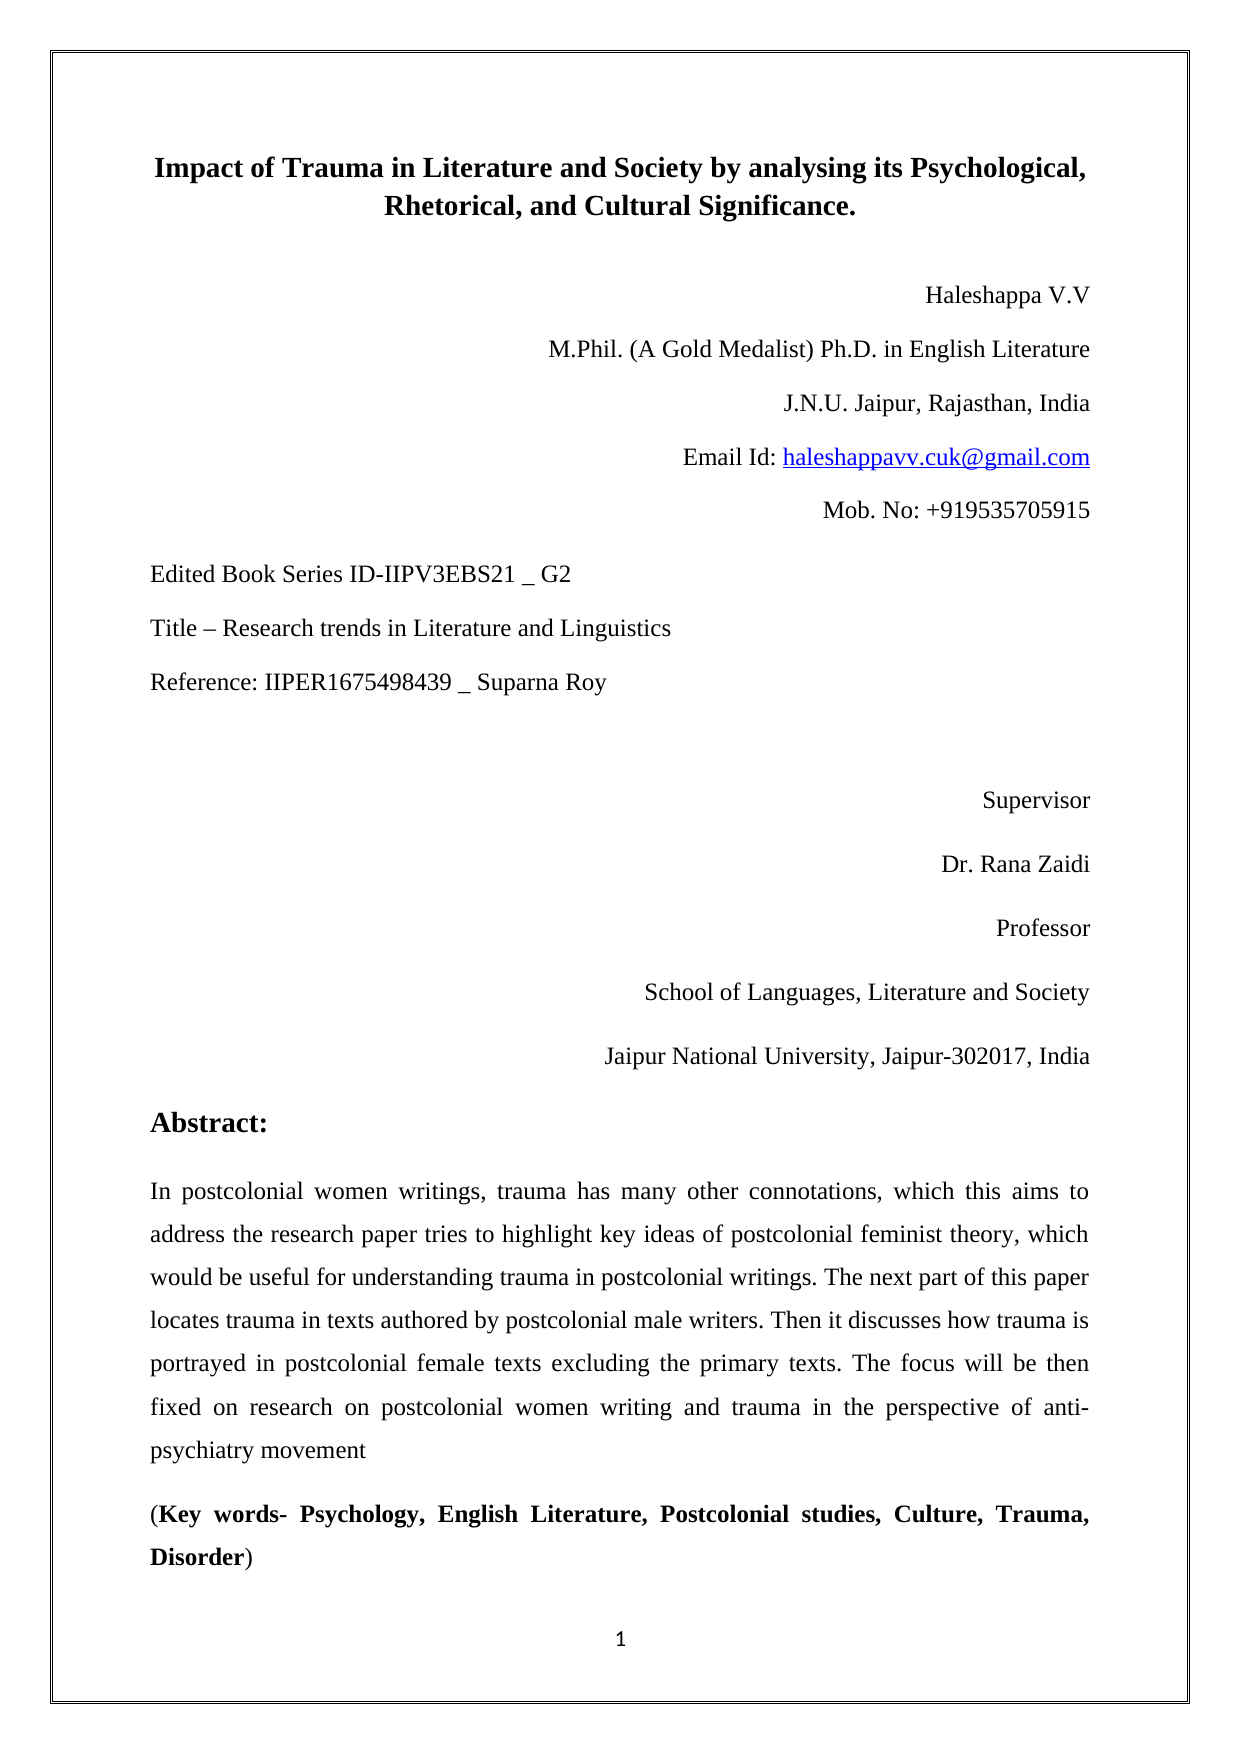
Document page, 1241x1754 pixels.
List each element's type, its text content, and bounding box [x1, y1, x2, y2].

text Email Id: haleshappavv.cuk@gmail.com [494, 442, 1090, 471]
text M.Phil. (A Gold Medalist) Ph.D. in English Literature [494, 334, 1090, 363]
text (Key words- Psychology, English Literature, Postcolonial studies, Culture, Trauma, Disorder) [150, 1499, 1090, 1571]
text Title – Research trends in Literature and Linguistics [150, 613, 1090, 642]
text Reference: IIPER1675498439 _ Suparna Roy [150, 667, 1090, 696]
text Haleshappa V.V [494, 248, 1090, 309]
text Dr. Rana Zaidi [525, 849, 1090, 878]
text Supervisor [525, 785, 1090, 814]
text J.N.U. Jaipur, Rajasthan, India [494, 388, 1090, 417]
text Jaipur National University, Jaipur-302017, India [525, 1041, 1090, 1070]
text Professor [525, 913, 1090, 942]
text Abstract: [150, 1105, 1090, 1138]
text School of Languages, Literature and Society [525, 977, 1090, 1006]
text Impact of Trauma in Literature and Society by analysing its Psychological, Rhetorical, and Cultural Significance. [150, 150, 1090, 222]
text Mob. No: +919535705915 [319, 496, 1090, 524]
text Edited Book Series ID-IIPV3EBS21 _ G2 [150, 559, 1090, 588]
text In postcolonial women writings, trauma has many other connotations, which this aims to address the research paper tries to highlight key ideas of postcolonial feminist theory, which would be useful for understanding trauma in postcolonial writings. The next part of this paper locates trauma in texts authored by postcolonial male writers. Then it discusses how trauma is portrayed in postcolonial female texts excluding the primary texts. The focus will be then fixed on research on postcolonial women writing and trauma in the perspective of anti-psychiatry movement [150, 1176, 1090, 1463]
